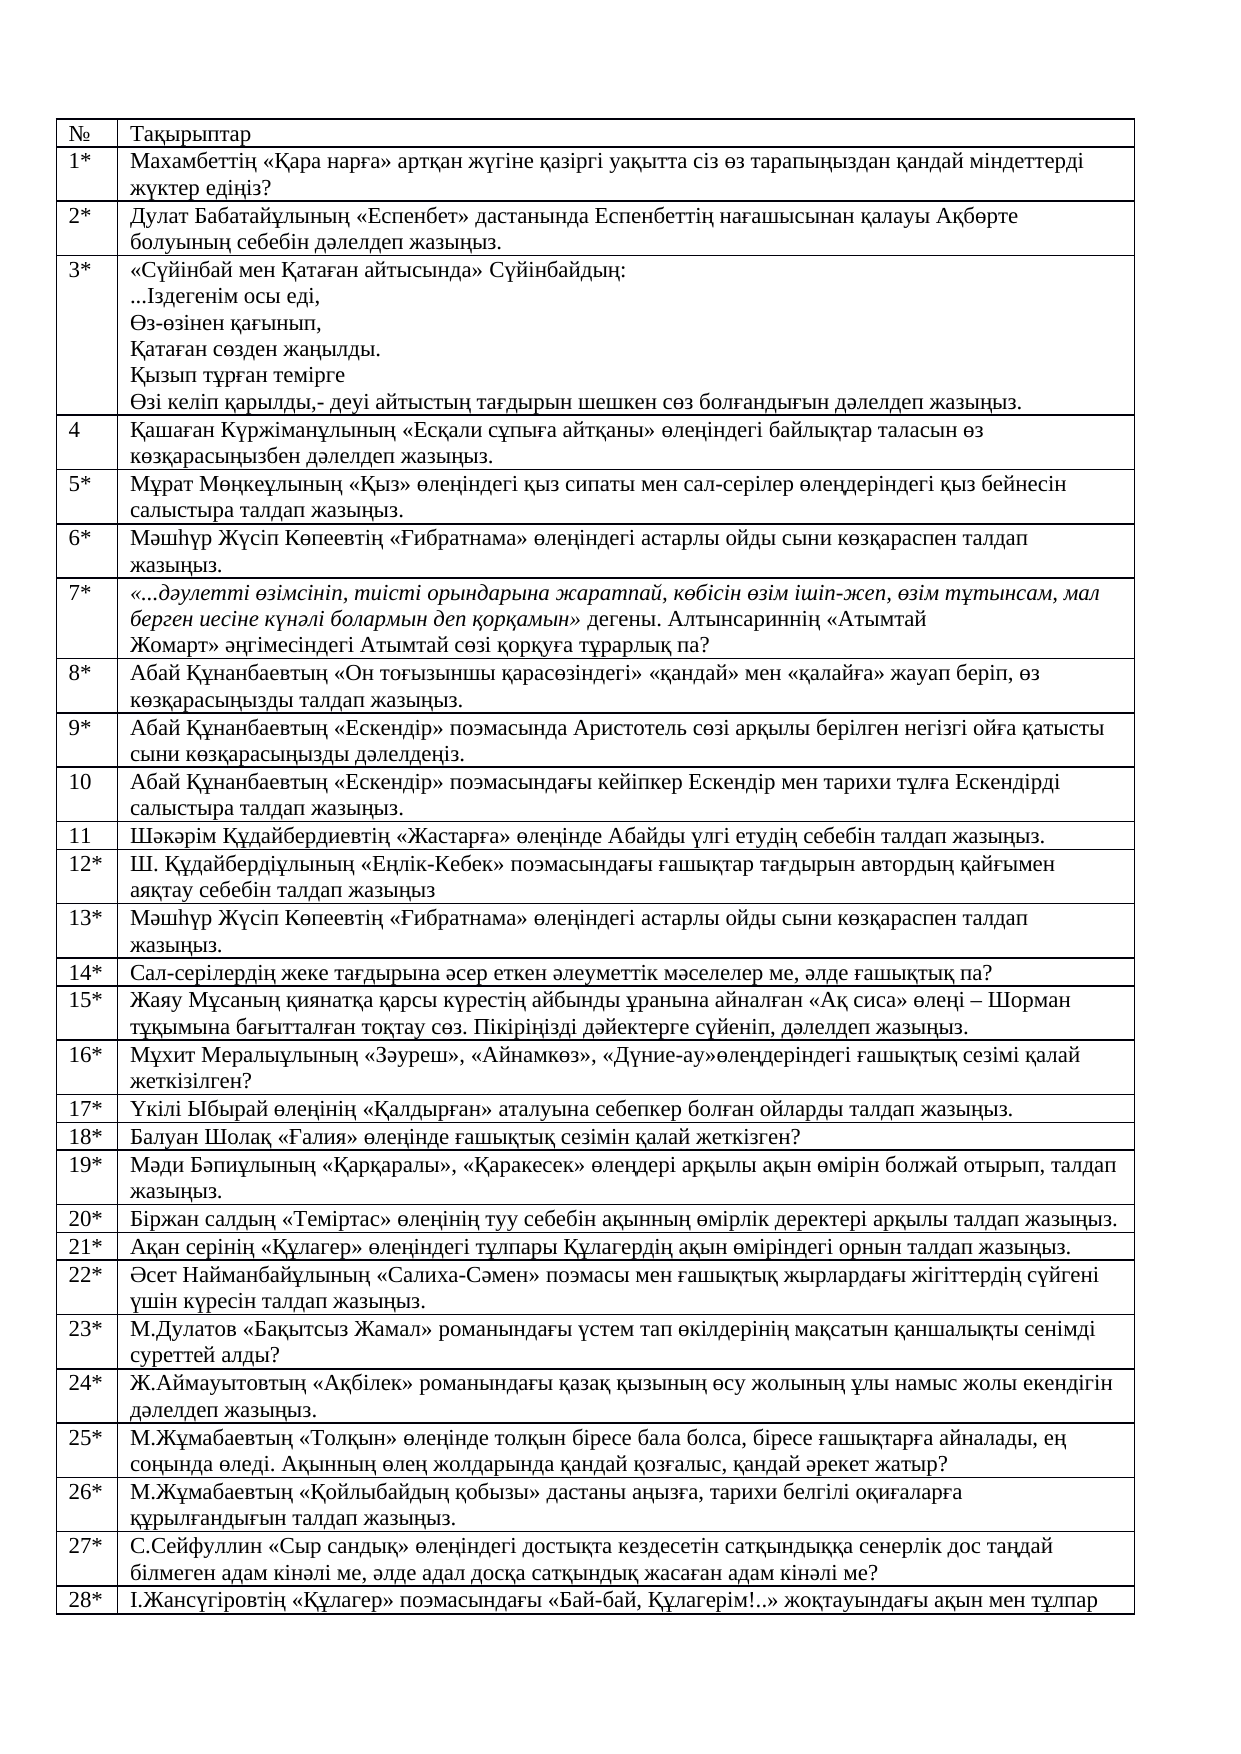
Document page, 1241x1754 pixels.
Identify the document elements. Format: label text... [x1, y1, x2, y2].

table_cell Біржан салдың «Теміртас» өлеңінің туу себебін ақынның өмірлік деректері арқылы талдап жазыңыз. [118, 1205, 1134, 1231]
table_cell 16* [57, 1041, 117, 1093]
table_cell 25* [57, 1424, 117, 1476]
table_cell Махамбеттің «Қара нарға» артқан жүгіне қазіргі уақытта сіз өз тарапыңыздан қандай міндеттерді жүктер едіңіз? [118, 148, 1134, 200]
table_cell 10 [57, 768, 117, 821]
table_cell 27* [57, 1532, 117, 1585]
table_cell 3* [57, 256, 117, 414]
table_cell Үкілі Ыбырай өлеңінің «Қалдырған» аталуына себепкер болған ойларды талдап жазыңыз. [118, 1095, 1134, 1121]
table_cell 23* [57, 1315, 117, 1368]
table_cell 22* [57, 1261, 117, 1314]
table_cell 4 [57, 416, 117, 468]
table_cell 8* [57, 659, 117, 712]
table_cell Абай Құнанбаевтың «Ескендір» поэмасындағы кейіпкер Ескендір мен тарихи тұлға Ескендірді салыстыра талдап жазыңыз. [118, 768, 1134, 821]
table_cell Шәкәрім Құдайбердиевтің «Жастарға» өлеңінде Абайды үлгі етудің себебін талдап жазыңыз. [118, 822, 1134, 848]
table_cell 20* [57, 1205, 117, 1231]
table_cell 2* [57, 202, 117, 254]
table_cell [118, 1587, 1134, 1613]
table_cell 18* [57, 1123, 117, 1149]
table_cell Әсет Найманбайұлының «Салиха-Сәмен» поэмасы мен ғашықтық жырлардағы жігіттердің сүйгені үшін күресін талдап жазыңыз. [118, 1261, 1134, 1314]
table_cell Мәшһүр Жүсіп Көпеевтің «Ғибратнама» өлеңіндегі астарлы ойды сыни көзқараспен талдап жазыңыз. [118, 525, 1134, 577]
table_cell 6* [57, 525, 117, 577]
table_cell 11 [57, 822, 117, 848]
table_cell М.Жұмабаевтың «Қойлыбайдың қобызы» дастаны аңызға, тарихи белгілі оқиғаларға құрылғандығын талдап жазыңыз. [118, 1478, 1134, 1531]
table_cell 7* [57, 579, 117, 658]
table_cell Балуан Шолақ «Ғалия» өлеңінде ғашықтық сезімін қалай жеткізген? [118, 1123, 1134, 1149]
table_cell Мәди Бәпиұлының «Қарқаралы», «Қаракесек» өлеңдері арқылы ақын өмірін болжай отырып, талдап жазыңыз. [118, 1151, 1134, 1203]
table_cell 24* [57, 1370, 117, 1422]
table_cell Абай Құнанбаевтың «Ескендір» поэмасында Аристотель сөзі арқылы берілген негізгі ойға қатысты сыни көзқарасыңызды дәлелдеңіз. [118, 714, 1134, 766]
table_cell 17* [57, 1095, 117, 1121]
table_cell Мұрат Мөңкеұлының «Қыз» өлеңіндегі қыз сипаты мен сал-серілер өлеңдеріндегі қыз бейнесін салыстыра талдап жазыңыз. [118, 470, 1134, 523]
table_cell 28* [57, 1587, 117, 1613]
table_cell Қашаған Күржіманұлының «Есқали сұпыға айтқаны» өлеңіндегі байлықтар таласын өз көзқарасыңызбен дәлелдеп жазыңыз. [118, 416, 1134, 468]
table_cell 26* [57, 1478, 117, 1531]
table_cell Ж.Аймауытовтың «Ақбілек» романындағы қазақ қызының өсу жолының ұлы намыс жолы екендігін дәлелдеп жазыңыз. [118, 1370, 1134, 1422]
table_cell 21* [57, 1233, 117, 1259]
table_cell 12* [57, 850, 117, 903]
table_cell «...дәулетті өзімсініп, тиісті орындарына жаратпай, көбісін өзім ішіп-жеп, өзім тұтынсам, мал берген иесіне күнәлі болармын деп қорқамын» дегены. Алтынсариннің «Атымтай Жомарт» әңгімесіндегі Атымтай сөзі қорқуға тұрарлық па? [118, 579, 1134, 658]
table_cell Мұхит Мералыұлының «Зәуреш», «Айнамкөз», «Дүние-ау»өлеңдеріндегі ғашықтық сезімі қалай жеткізілген? [118, 1041, 1134, 1093]
table_cell Абай Құнанбаевтың «Он тоғызыншы қарасөзіндегі» «қандай» мен «қалайға» жауап беріп, өз көзқарасыңызды талдап жазыңыз. [118, 659, 1134, 712]
table_cell 1* [57, 148, 117, 200]
table_cell Сал-серілердің жеке тағдырына әсер еткен әлеуметтік мәселелер ме, әлде ғашықтық па? [118, 959, 1134, 985]
table_cell 9* [57, 714, 117, 766]
table_cell Мәшһүр Жүсіп Көпеевтің «Ғибратнама» өлеңіндегі астарлы ойды сыни көзқараспен талдап жазыңыз. [118, 904, 1134, 957]
table_header Тақырыптар [118, 120, 1134, 146]
table_cell Ақан серінің «Құлагер» өлеңіндегі тұлпары Құлагердің ақын өміріндегі орнын талдап жазыңыз. [118, 1233, 1134, 1259]
table_cell 19* [57, 1151, 117, 1203]
table_cell М.Жұмабаевтың «Толқын» өлеңінде толқын біресе бала болса, біресе ғашықтарға айналады, ең соңында өледі. Ақынның өлең жолдарында қандай қозғалыс, қандай әрекет жатыр? [118, 1424, 1134, 1476]
table_cell С.Сейфуллин «Сыр сандық» өлеңіндегі достықта кездесетін сатқындыққа сенерлік дос таңдай білмеген адам кінәлі ме, әлде адал досқа сатқындық жасаған адам кінәлі ме? [118, 1532, 1134, 1585]
table_cell 14* [57, 959, 117, 985]
table_cell «Сүйінбай мен Қатаған айтысында» Сүйінбайдың: ...Іздегенім осы еді, Өз-өзінен қағынып, Қатаған сөзден жаңылды. Қызып тұрған темірге Өзі келіп қарылды,- деуі айтыстың тағдырын шешкен сөз болғандығын дәлелдеп жазыңыз. [118, 256, 1134, 414]
table_cell Дулат Бабатайұлының «Еспенбет» дастанында Еспенбеттің нағашысынан қалауы Ақбөрте болуының себебін дәлелдеп жазыңыз. [118, 202, 1134, 254]
table_header № [57, 120, 117, 146]
table_cell Ш. Құдайбердіұлының «Еңлік-Кебек» поэмасындағы ғашықтар тағдырын автордың қайғымен аяқтау себебін талдап жазыңыз [118, 850, 1134, 903]
table_cell Жаяу Мұсаның қиянатқа қарсы күрестің айбынды ұранына айналған «Ақ сиса» өлеңі – Шорман тұқымына бағытталған тоқтау сөз. Пікіріңізді дәйектерге сүйеніп, дәлелдеп жазыңыз. [118, 987, 1134, 1039]
table_cell 13* [57, 904, 117, 957]
table_cell 15* [57, 987, 117, 1039]
table_cell 5* [57, 470, 117, 523]
table_cell М.Дулатов «Бақытсыз Жамал» романындағы үстем тап өкілдерінің мақсатын қаншалықты сенімді суреттей алды? [118, 1315, 1134, 1368]
